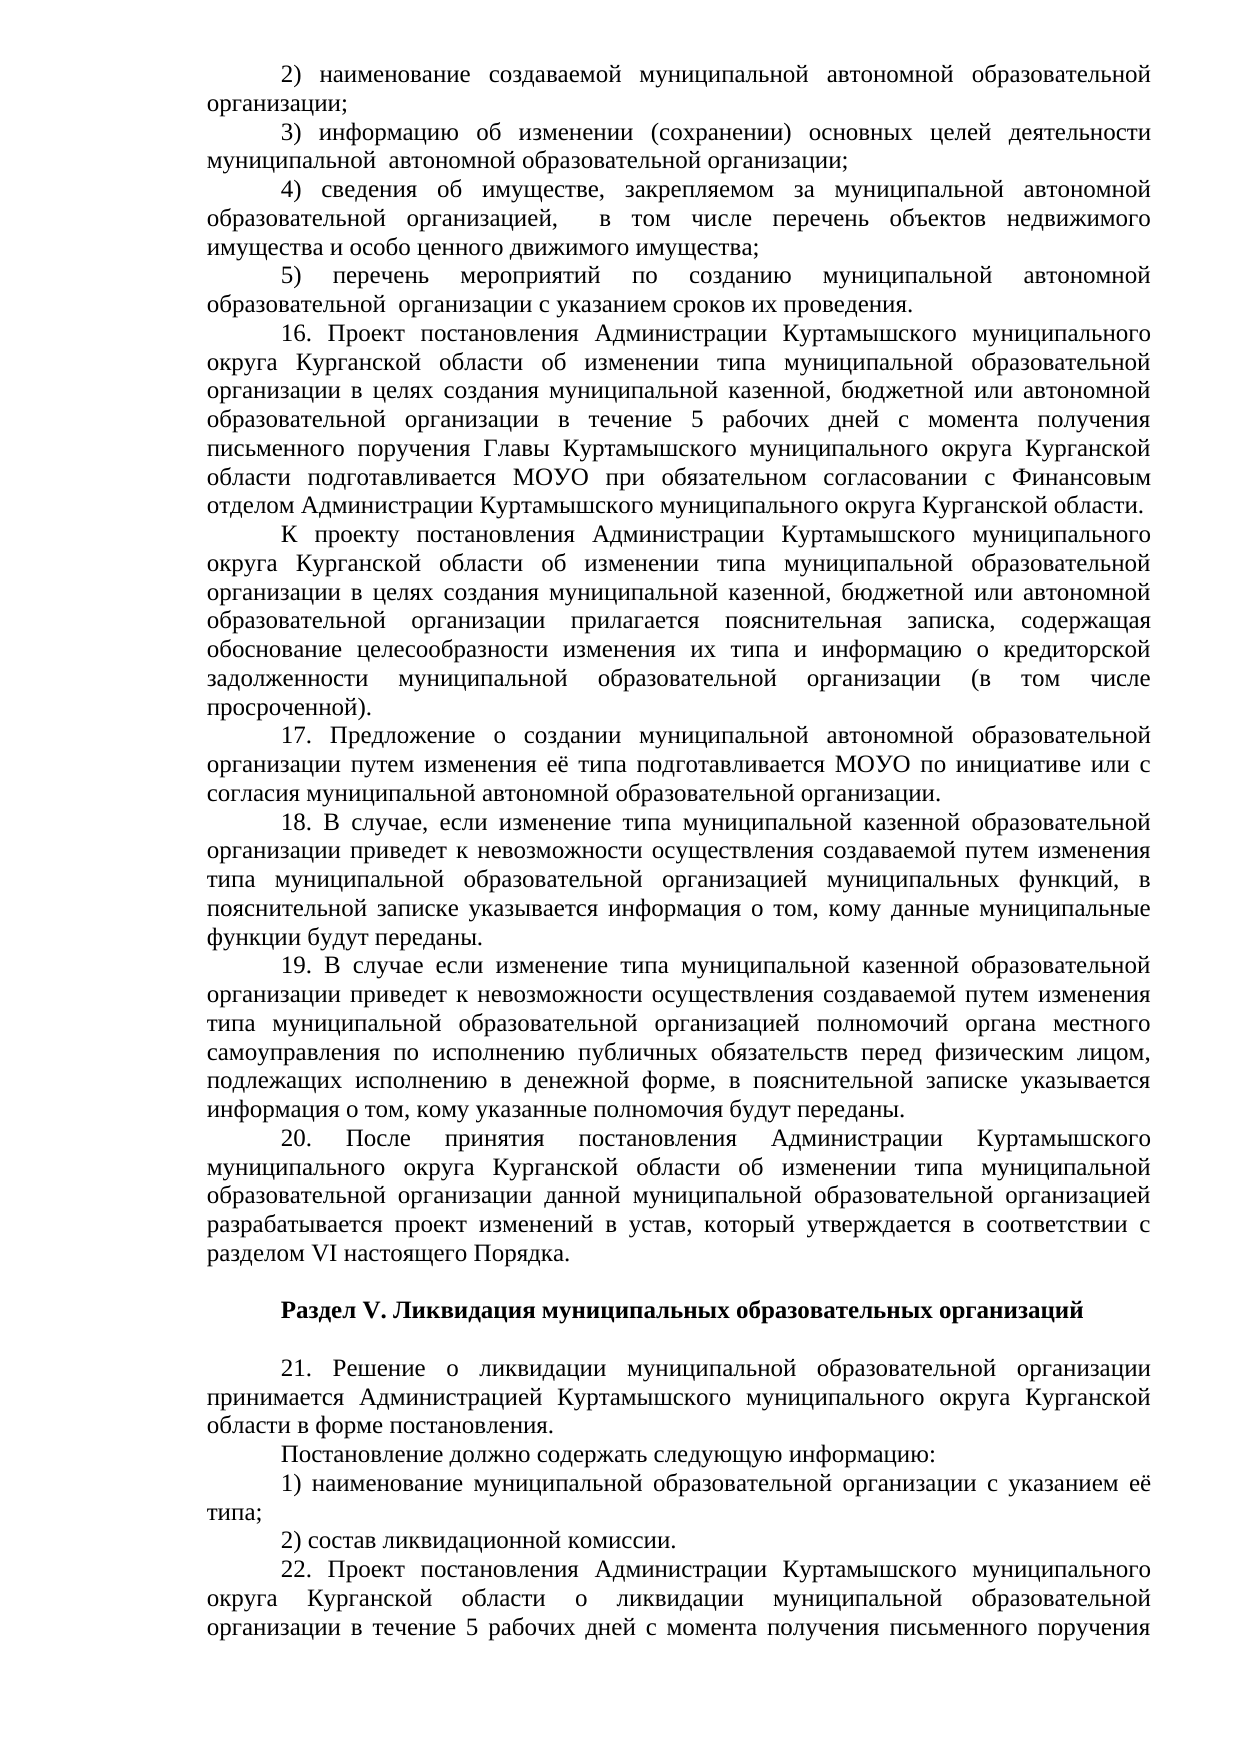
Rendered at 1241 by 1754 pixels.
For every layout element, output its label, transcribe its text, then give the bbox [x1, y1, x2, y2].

text 4) сведения об имуществе, закрепляемом за муниципальной автономной образовательной организацией, в том числе перечень объектов недвижимого имущества и особо ценного движимого имущества; [207, 174, 1152, 260]
text К проекту постановления Администрации Куртамышского муниципального округа Курганской области об изменении типа муниципальной образовательной организации в целях создания муниципальной казенной, бюджетной или автономной образовательной организации прилагается пояснительная записка, содержащая обоснование целесообразности изменения их типа и информацию о кредиторской задолженности муниципальной образовательной организации (в том числе просроченной). [207, 519, 1152, 720]
text Раздел V. Ликвидация муниципальных образовательных организаций [207, 1295, 1152, 1324]
text 16. Проект постановления Администрации Куртамышского муниципального округа Курганской области об изменении типа муниципальной образовательной организации в целях создания муниципальной казенной, бюджетной или автономной образовательной организации в течение 5 рабочих дней с момента получения письменного поручения Главы Куртамышского муниципального округа Курганской области подготавливается МОУО при обязательном согласовании с Финансовым отделом Администрации Куртамышского муниципального округа Курганской области. [207, 318, 1152, 519]
text 17. Предложение о создании муниципальной автономной образовательной организации путем изменения её типа подготавливается МОУО по инициативе или с согласия муниципальной автономной образовательной организации. [207, 720, 1152, 807]
text 3) информацию об изменении (сохранении) основных целей деятельности муниципальной автономной образовательной организации; [207, 117, 1152, 174]
text 20. После принятия постановления Администрации Куртамышского муниципального округа Курганской области об изменении типа муниципальной образовательной организации данной муниципальной образовательной организацией разрабатывается проект изменений в устав, который утверждается в соответствии с разделом VI настоящего Порядка. [207, 1123, 1152, 1267]
text 2) состав ликвидационной комиссии. [207, 1525, 1152, 1554]
text 19. В случае если изменение типа муниципальной казенной образовательной организации приведет к невозможности осуществления создаваемой путем изменения типа муниципальной образовательной организацией полномочий органа местного самоуправления по исполнению публичных обязательств перед физическим лицом, подлежащих исполнению в денежной форме, в пояснительной записке указывается информация о том, кому указанные полномочия будут переданы. [207, 950, 1152, 1123]
text 18. В случае, если изменение типа муниципальной казенной образовательной организации приведет к невозможности осуществления создаваемой путем изменения типа муниципальной образовательной организацией муниципальных функций, в пояснительной записке указывается информация о том, кому данные муниципальные функции будут переданы. [207, 807, 1152, 950]
text 5) перечень мероприятий по созданию муниципальной автономной образовательной организации с указанием сроков их проведения. [207, 260, 1152, 318]
text 2) наименование создаваемой муниципальной автономной образовательной организации; [207, 59, 1152, 117]
text 21. Решение о ликвидации муниципальной образовательной организации принимается Администрацией Куртамышского муниципального округа Курганской области в форме постановления. [207, 1353, 1152, 1439]
text 1) наименование муниципальной образовательной организации с указанием её типа; [207, 1468, 1152, 1525]
text Постановление должно содержать следующую информацию: [207, 1439, 1152, 1468]
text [207, 1554, 1152, 1640]
